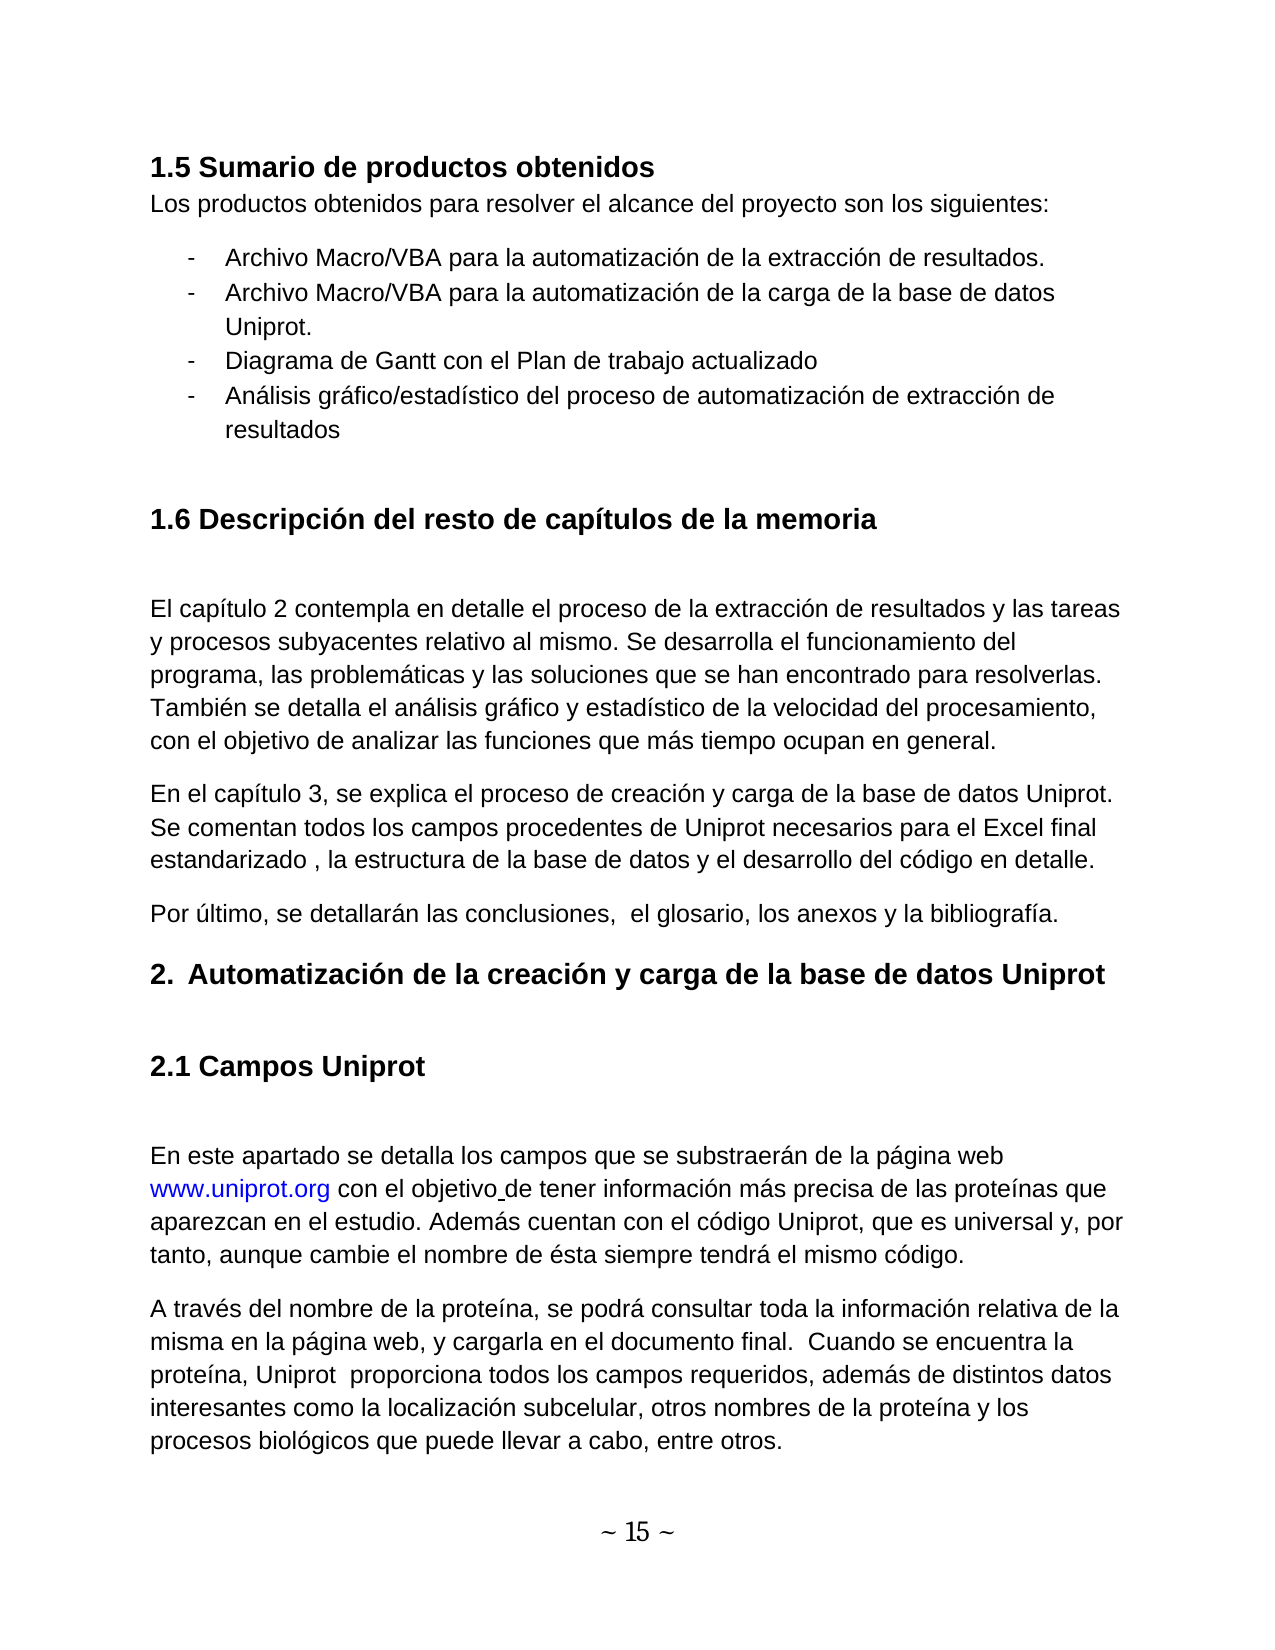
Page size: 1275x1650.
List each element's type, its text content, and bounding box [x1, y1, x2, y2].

list Archivo Macro/VBA para la automatización de la extracción de resultados. [187, 242, 1125, 273]
subtitle 1.5 Sumario de productos obtenidos [150, 150, 1125, 183]
text Los productos obtenidos para resolver el alcance del proyecto son los siguientes: [150, 188, 1125, 217]
subtitle 2.1 Campos Uniprot [150, 1049, 1125, 1082]
text En el capítulo 3, se explica el proceso de creación y carga de la base de datos Uniprot. Se comentan todos los campos procedentes de Uniprot necesarios para el Excel final estandarizado , la estructura de la base de datos y el desarrollo del código en detalle. [150, 779, 1125, 874]
text El capítulo 2 contempla en detalle el proceso de la extracción de resultados y las tareas y procesos subyacentes relativo al mismo. Se desarrolla el funcionamiento del programa, las problemáticas y las soluciones que se han encontrado para resolverlas. También se detalla el análisis gráfico y estadístico de la velocidad del procesamiento, con el objetivo de analizar las funciones que más tiempo ocupan en general. [150, 593, 1125, 754]
subtitle Automatización de la creación y carga de la base de datos Uniprot [150, 957, 1125, 991]
text Por último, se detallarán las conclusiones, el glosario, los anexos y la bibliografía. [150, 899, 1125, 928]
subtitle 1.6 Descripción del resto de capítulos de la memoria [150, 502, 1125, 535]
text A través del nombre de la proteína, se podrá consultar toda la información relativa de la misma en la página web, y cargarla en el documento final. Cuando se encuentra la proteína, Uniprot proporciona todos los campos requeridos, además de distintos datos interesantes como la localización subcelular, otros nombres de la proteína y los procesos biológicos que puede llevar a cabo, entre otros. [150, 1294, 1125, 1455]
list Diagrama de Gantt con el Plan de trabajo actualizado [187, 345, 1125, 376]
text En este apartado se detalla los campos que se substraerán de la página web www.uniprot.org con el objetivo de tener información más precisa de las proteínas que aparezcan en el estudio. Además cuentan con el código Uniprot, que es universal y, por tanto, aunque cambie el nombre de ésta siempre tendrá el mismo código. [150, 1141, 1125, 1269]
list Archivo Macro/VBA para la automatización de la carga de la base de datos Uniprot. [187, 277, 1125, 341]
list Análisis gráfico/estadístico del proceso de automatización de extracción de resultados [187, 380, 1125, 444]
